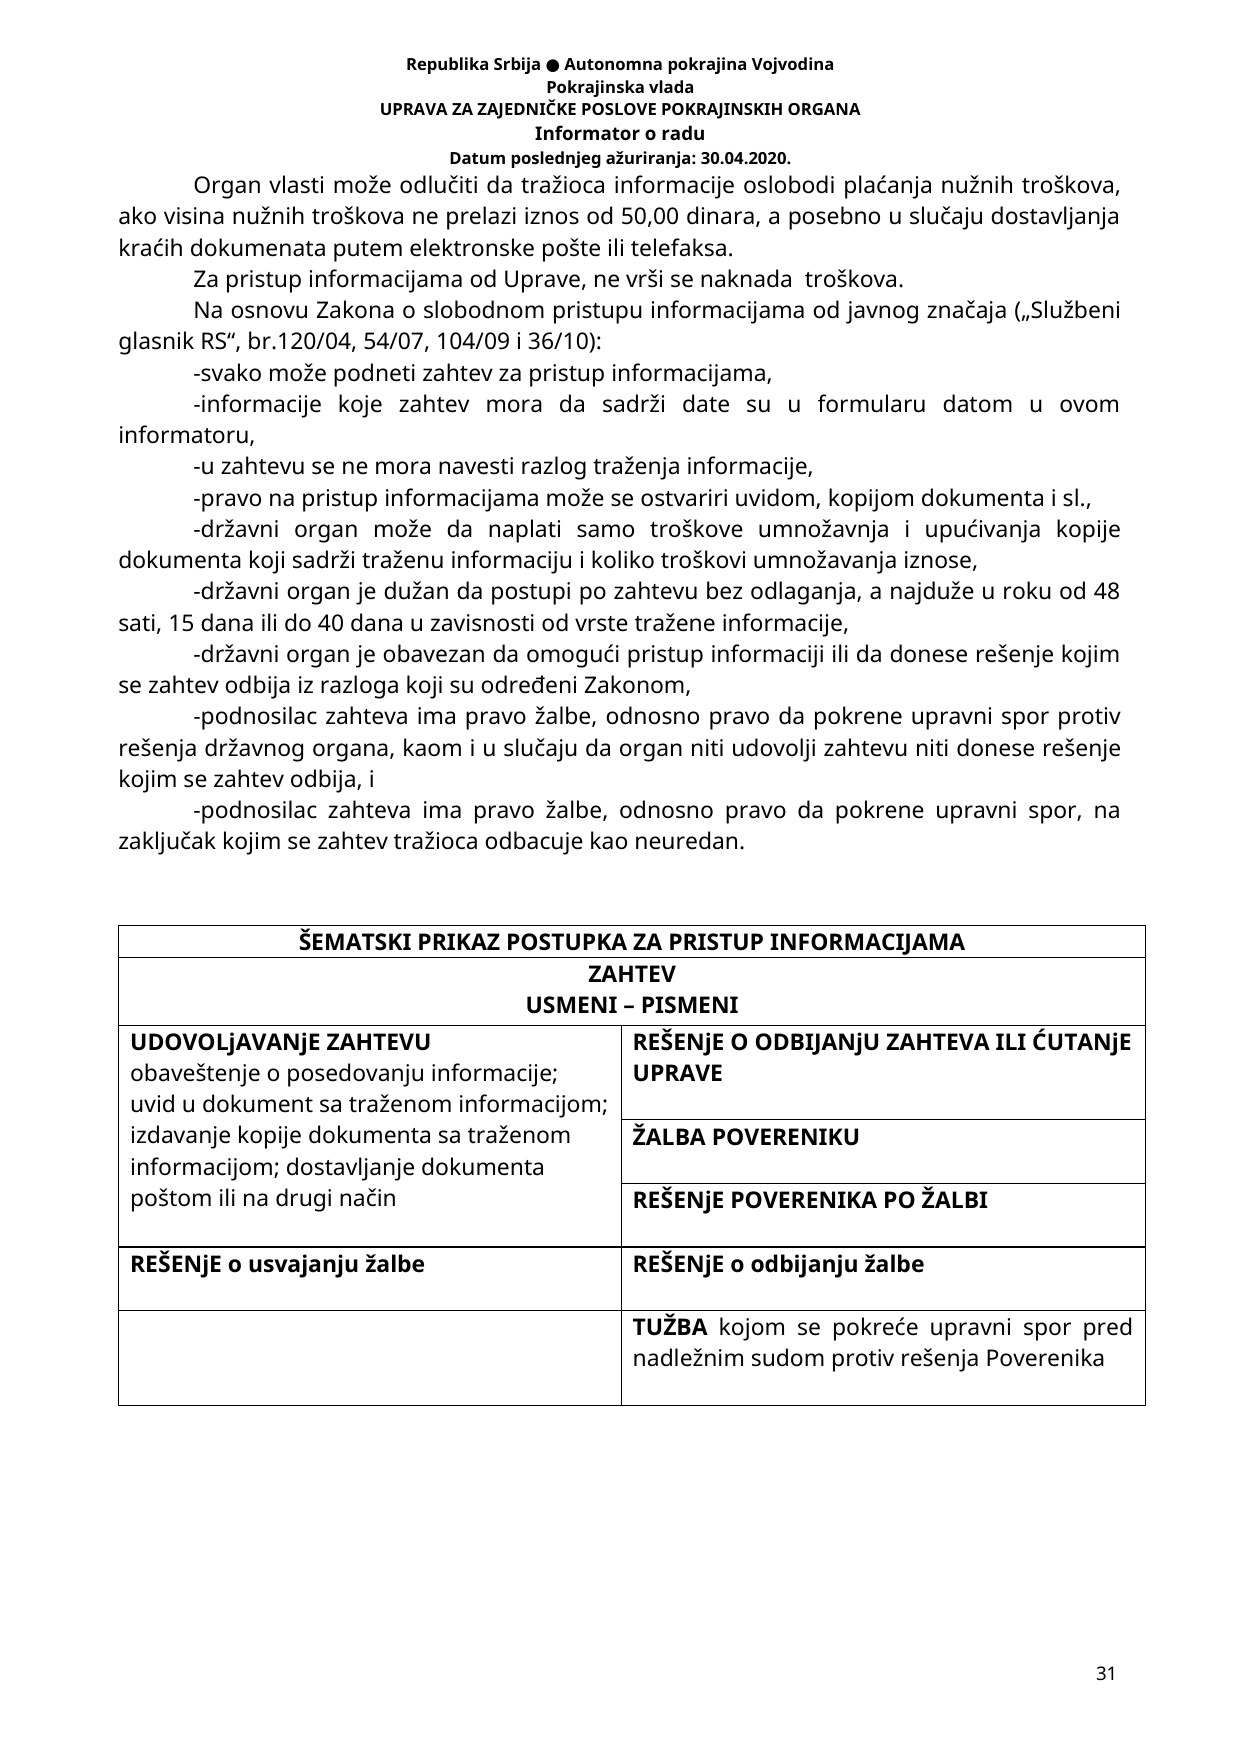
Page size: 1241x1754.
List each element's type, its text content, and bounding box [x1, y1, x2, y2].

text -državni organ može da naplati samo troškove umnožavnja i upućivanja kopije dokumenta koji sadrži traženu informaciju i koliko troškovi umnožavanja iznose, [118, 513, 1122, 575]
table_cell ŽALBA POVERENIKU [622, 1120, 1145, 1183]
table_cell ZAHTEV USMENI – PISMENI [119, 958, 1145, 1024]
text -podnosilac zahteva ima pravo žalbe, odnosno pravo da pokrene upravni spor protiv rešenja državnog organa, kaom i u slučaju da organ niti udovolji zahtevu niti donese rešenje kojim se zahtev odbija, i [118, 700, 1122, 794]
table_cell REŠENjE o odbijanju žalbe [622, 1248, 1145, 1310]
table_cell UDOVOLjAVANjE ZAHTEVU obaveštenje o posedovanju informacije; uvid u dokument sa traženom informacijom; izdavanje kopije dokumenta sa traženom informacijom; dostavljanje dokumenta poštom ili na drugi način [119, 1026, 621, 1246]
text -podnosilac zahteva ima pravo žalbe, odnosno pravo da pokrene upravni spor, na zaključak kojim se zahtev tražioca odbacuje kao neuredan. [118, 794, 1122, 856]
text -državni organ je dužan da postupi po zahtevu bez odlaganja, a najduže u roku od 48 sati, 15 dana ili do 40 dana u zavisnosti od vrste tražene informacije, [118, 575, 1122, 638]
table_cell TUŽBA kojom se pokreće upravni spor pred nadležnim sudom protiv rešenja Poverenika [622, 1311, 1145, 1405]
table_cell REŠENjE o usvajanju žalbe [119, 1248, 621, 1310]
text -pravo na pristup informacijama može se ostvariri uvidom, kopijom dokumenta i sl., [118, 481, 1122, 513]
text -svako može podneti zahtev za pristup informacijama, [118, 356, 1122, 388]
table_cell REŠENjE POVERENIKA PO ŽALBI [622, 1184, 1145, 1246]
text Na osnovu Zakona o slobodnom pristupu informacijama od javnog značaja („Službeni glasnik RS“, br.120/04, 54/07, 104/09 i 36/10): [118, 294, 1122, 356]
text Organ vlasti može odlučiti da tražioca informacije oslobodi plaćanja nužnih troškova, ako visina nužnih troškova ne prelazi iznos od 50,00 dinara, a posebno u slučaju dostavljanja kraćih dokumenata putem elektronske pošte ili telefaksa. [118, 169, 1122, 263]
table_header ŠEMATSKI PRIKAZ POSTUPKA ZA PRISTUP INFORMACIJAMA [119, 926, 1145, 957]
text -državni organ je obavezan da omogući pristup informaciji ili da donese rešenje kojim se zahtev odbija iz razloga koji su određeni Zakonom, [118, 638, 1122, 700]
text -u zahtevu se ne mora navesti razlog traženja informacije, [118, 450, 1122, 481]
table_cell [119, 1311, 621, 1405]
text Za pristup informacijama od Uprave, ne vrši se naknada troškova. [118, 263, 1122, 294]
table_cell REŠENjE O ODBIJANjU ZAHTEVA ILI ĆUTANjE UPRAVE [622, 1026, 1145, 1119]
text -informacije koje zahtev mora da sadrži date su u formularu datom u ovom informatoru, [118, 388, 1122, 450]
